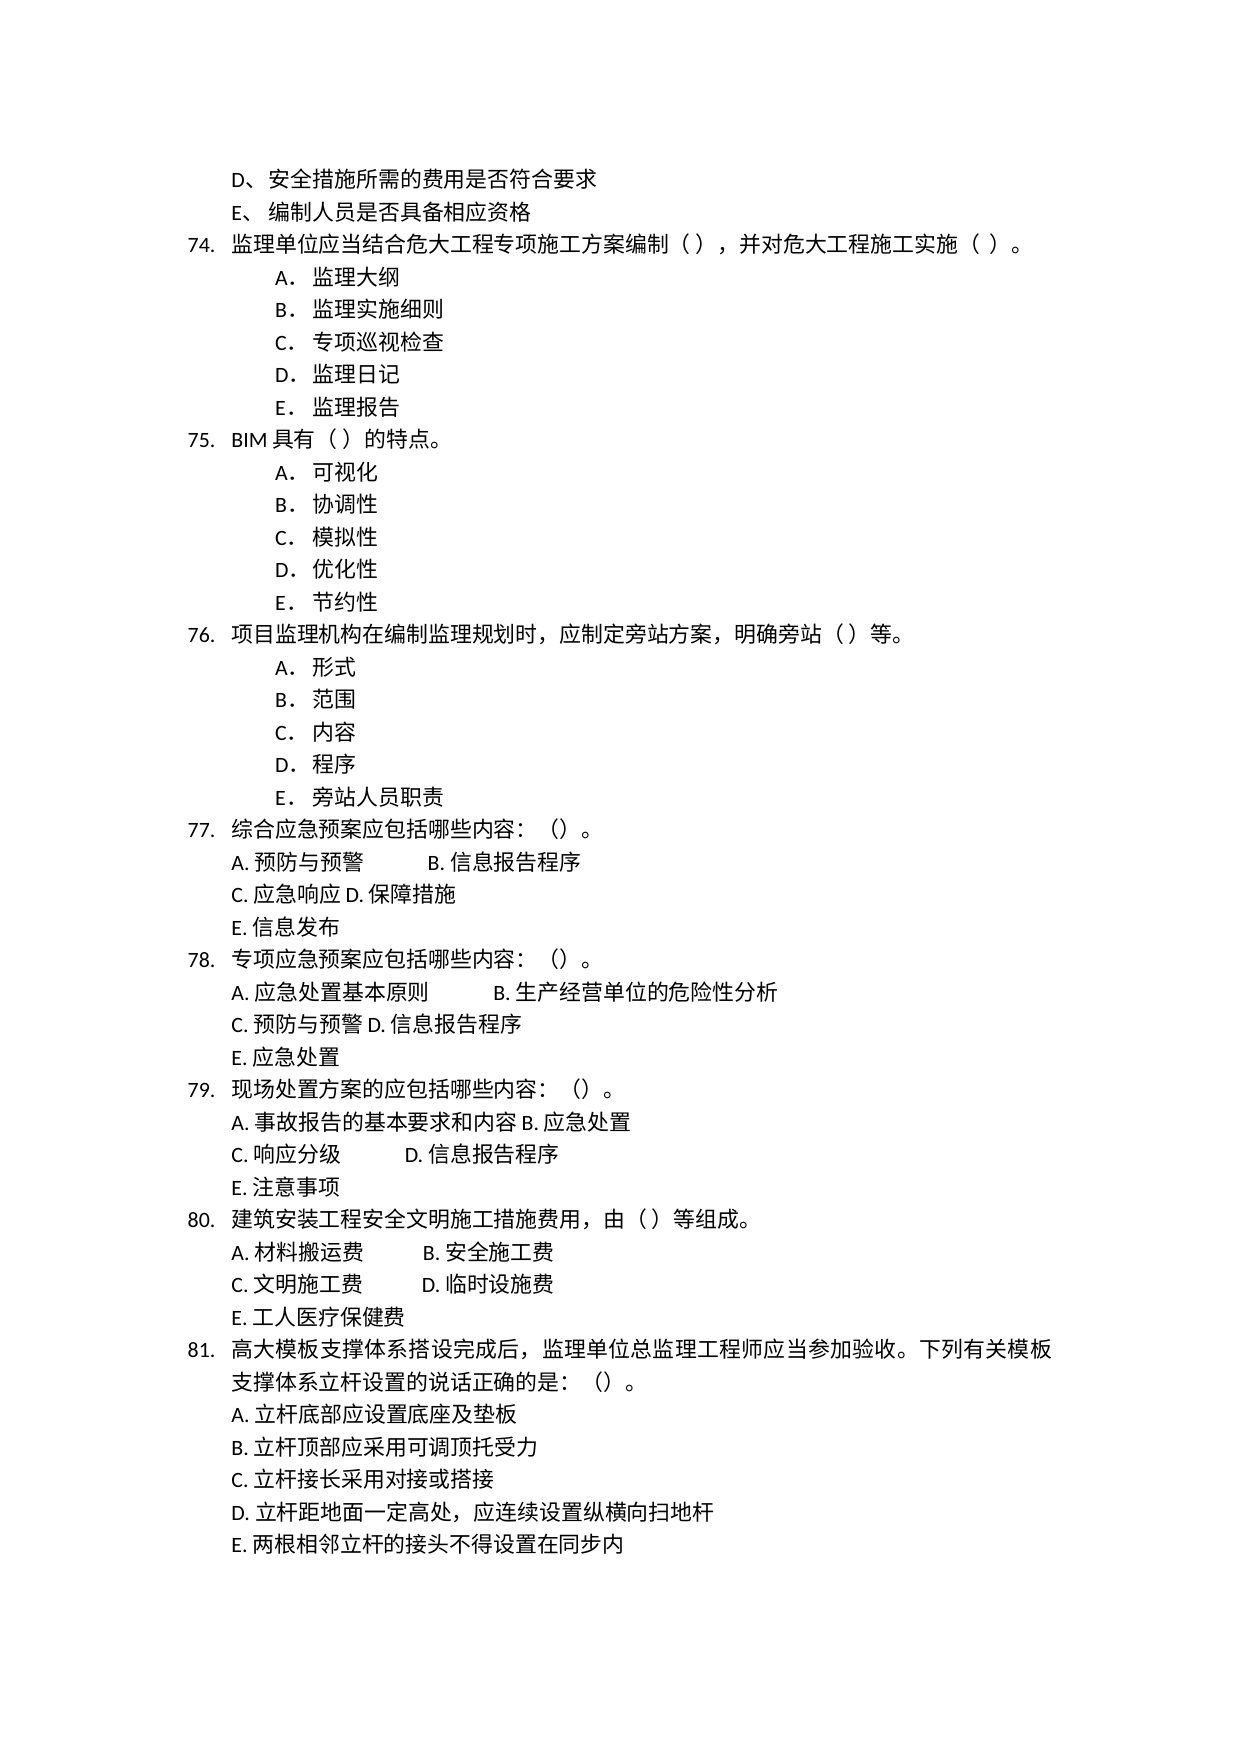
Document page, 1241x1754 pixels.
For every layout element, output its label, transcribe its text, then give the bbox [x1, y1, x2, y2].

list 综合应急预案应包括哪些内容：（）。 A. 预防与预警 B. 信息报告程序 C. 应急响应D. 保障措施 [187, 812, 1053, 909]
list 专项应急预案应包括哪些内容：（）。 A. 应急处置基本原则 B. 生产经营单位的危险性分析 C. 预防与预警D. 信息报告程序 [187, 942, 1053, 1039]
list 内容 [275, 714, 1053, 747]
list 项目监理机构在编制监理规划时，应制定旁站方案，明确旁站（ ）等。 [187, 617, 1053, 649]
list 监理大纲 [275, 259, 1053, 292]
list E. 信息发布 [231, 909, 1053, 942]
list 范围 [275, 682, 1053, 714]
list E. 应急处置 [231, 1039, 1053, 1072]
list 节约性 [275, 584, 1053, 617]
list 编制人员是否具备相应资格 [231, 194, 1053, 227]
list 协调性 [275, 487, 1053, 519]
list 高大模板支撑体系搭设完成后，监理单位总监理工程师应当参加验收。下列有关模板支撑体系立杆设置的说话正确的是：（）。 A. 立杆底部应设置底座及垫板 B. 立杆顶部应采用可调顶托受力 C. 立杆接长采用对接或搭接 D. 立杆距地面一定高处，应连续设置纵横向扫地杆 E. 两根相邻立杆的接头不得设置在同步内 [187, 1332, 1053, 1559]
list 现场处置方案的应包括哪些内容：（）。 A. 事故报告的基本要求和内容B. 应急处置 C. 响应分级 D. 信息报告程序 E. 注意事项 [187, 1072, 1053, 1202]
list 旁站人员职责 [275, 779, 1053, 812]
list 可视化 [275, 454, 1053, 487]
list 监理日记 [275, 357, 1053, 389]
list 模拟性 [275, 519, 1053, 552]
list 程序 [275, 747, 1053, 779]
list 形式 [275, 649, 1053, 682]
list 监理实施细则 [275, 292, 1053, 324]
list 建筑安装工程安全文明施工措施费用，由（ ）等组成。 A. 材料搬运费 B. 安全施工费 C. 文明施工费 D. 临时设施费 E. 工人医疗保健费 [187, 1202, 1053, 1332]
list 专项巡视检查 [275, 324, 1053, 357]
list 监理报告 [275, 389, 1053, 422]
list 优化性 [275, 552, 1053, 584]
list 监理单位应当结合危大工程专项施工方案编制（ ），并对危大工程施工实施（ ）。 [187, 227, 1053, 259]
list BIM具有（ ）的特点。 [187, 422, 1053, 454]
list 安全措施所需的费用是否符合要求 [231, 162, 1053, 194]
